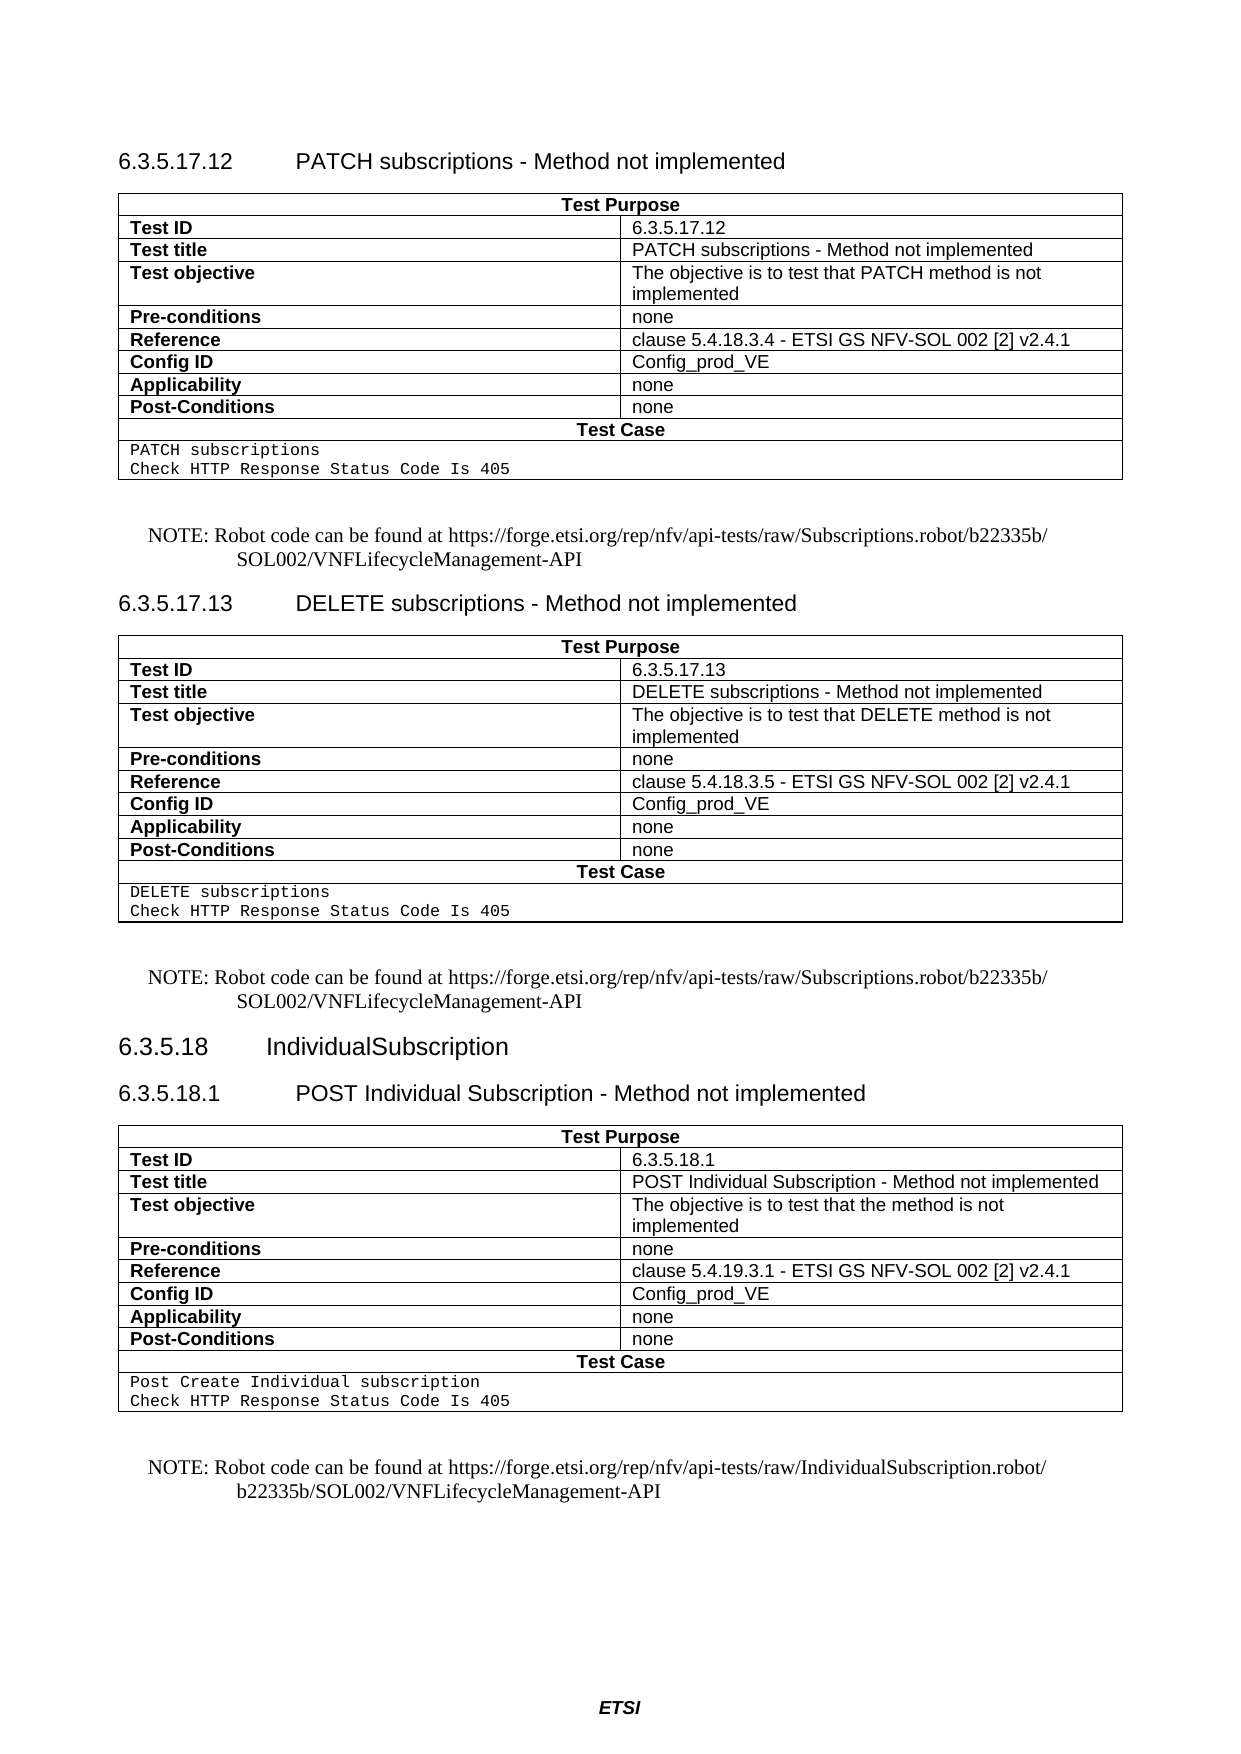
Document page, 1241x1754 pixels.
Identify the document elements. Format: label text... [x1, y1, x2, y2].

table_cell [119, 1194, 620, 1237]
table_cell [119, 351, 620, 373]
subtitle 6.3.5.17.13 DELETE subscriptions - Method not implemented [118, 590, 1122, 616]
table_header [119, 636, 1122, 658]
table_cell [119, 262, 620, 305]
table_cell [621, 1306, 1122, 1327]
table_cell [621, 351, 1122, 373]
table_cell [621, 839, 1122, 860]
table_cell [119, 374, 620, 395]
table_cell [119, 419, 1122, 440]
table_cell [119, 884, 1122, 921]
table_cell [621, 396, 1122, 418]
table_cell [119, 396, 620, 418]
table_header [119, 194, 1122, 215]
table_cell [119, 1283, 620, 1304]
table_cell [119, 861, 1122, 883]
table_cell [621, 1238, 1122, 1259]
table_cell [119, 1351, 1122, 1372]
subtitle 6.3.5.18.1 POST Individual Subscription - Method not implemented [118, 1079, 1122, 1106]
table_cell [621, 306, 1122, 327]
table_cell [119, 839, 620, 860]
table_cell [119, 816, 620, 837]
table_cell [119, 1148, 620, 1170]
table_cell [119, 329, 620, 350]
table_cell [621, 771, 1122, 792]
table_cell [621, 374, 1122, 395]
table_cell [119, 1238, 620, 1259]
text NOTE: Robot code can be found at https://forge.etsi.org/rep/nfv/api-tests/raw/Subscriptions.robot/b22335b/SOL002/VNFLifecycleManagement-API [148, 965, 1122, 1013]
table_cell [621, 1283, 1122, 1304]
subtitle 6.3.5.17.12 PATCH subscriptions - Method not implemented [118, 148, 1122, 174]
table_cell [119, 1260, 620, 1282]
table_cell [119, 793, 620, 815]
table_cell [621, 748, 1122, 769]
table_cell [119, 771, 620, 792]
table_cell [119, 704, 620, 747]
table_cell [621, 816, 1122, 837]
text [148, 1455, 1122, 1503]
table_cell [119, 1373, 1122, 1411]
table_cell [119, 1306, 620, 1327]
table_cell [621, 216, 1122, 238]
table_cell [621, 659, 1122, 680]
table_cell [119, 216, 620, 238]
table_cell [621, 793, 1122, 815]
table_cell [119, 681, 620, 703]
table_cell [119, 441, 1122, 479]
subtitle 6.3.5.18 IndividualSubscription [118, 1032, 1122, 1061]
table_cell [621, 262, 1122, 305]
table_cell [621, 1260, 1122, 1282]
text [148, 523, 1122, 571]
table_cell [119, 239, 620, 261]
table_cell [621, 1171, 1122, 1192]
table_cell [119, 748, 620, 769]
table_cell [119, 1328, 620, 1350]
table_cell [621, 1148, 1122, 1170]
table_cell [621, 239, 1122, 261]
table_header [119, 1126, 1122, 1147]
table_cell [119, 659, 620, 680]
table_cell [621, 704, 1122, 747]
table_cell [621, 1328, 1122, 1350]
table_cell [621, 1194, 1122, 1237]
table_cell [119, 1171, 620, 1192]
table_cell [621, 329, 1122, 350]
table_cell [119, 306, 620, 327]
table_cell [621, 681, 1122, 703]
